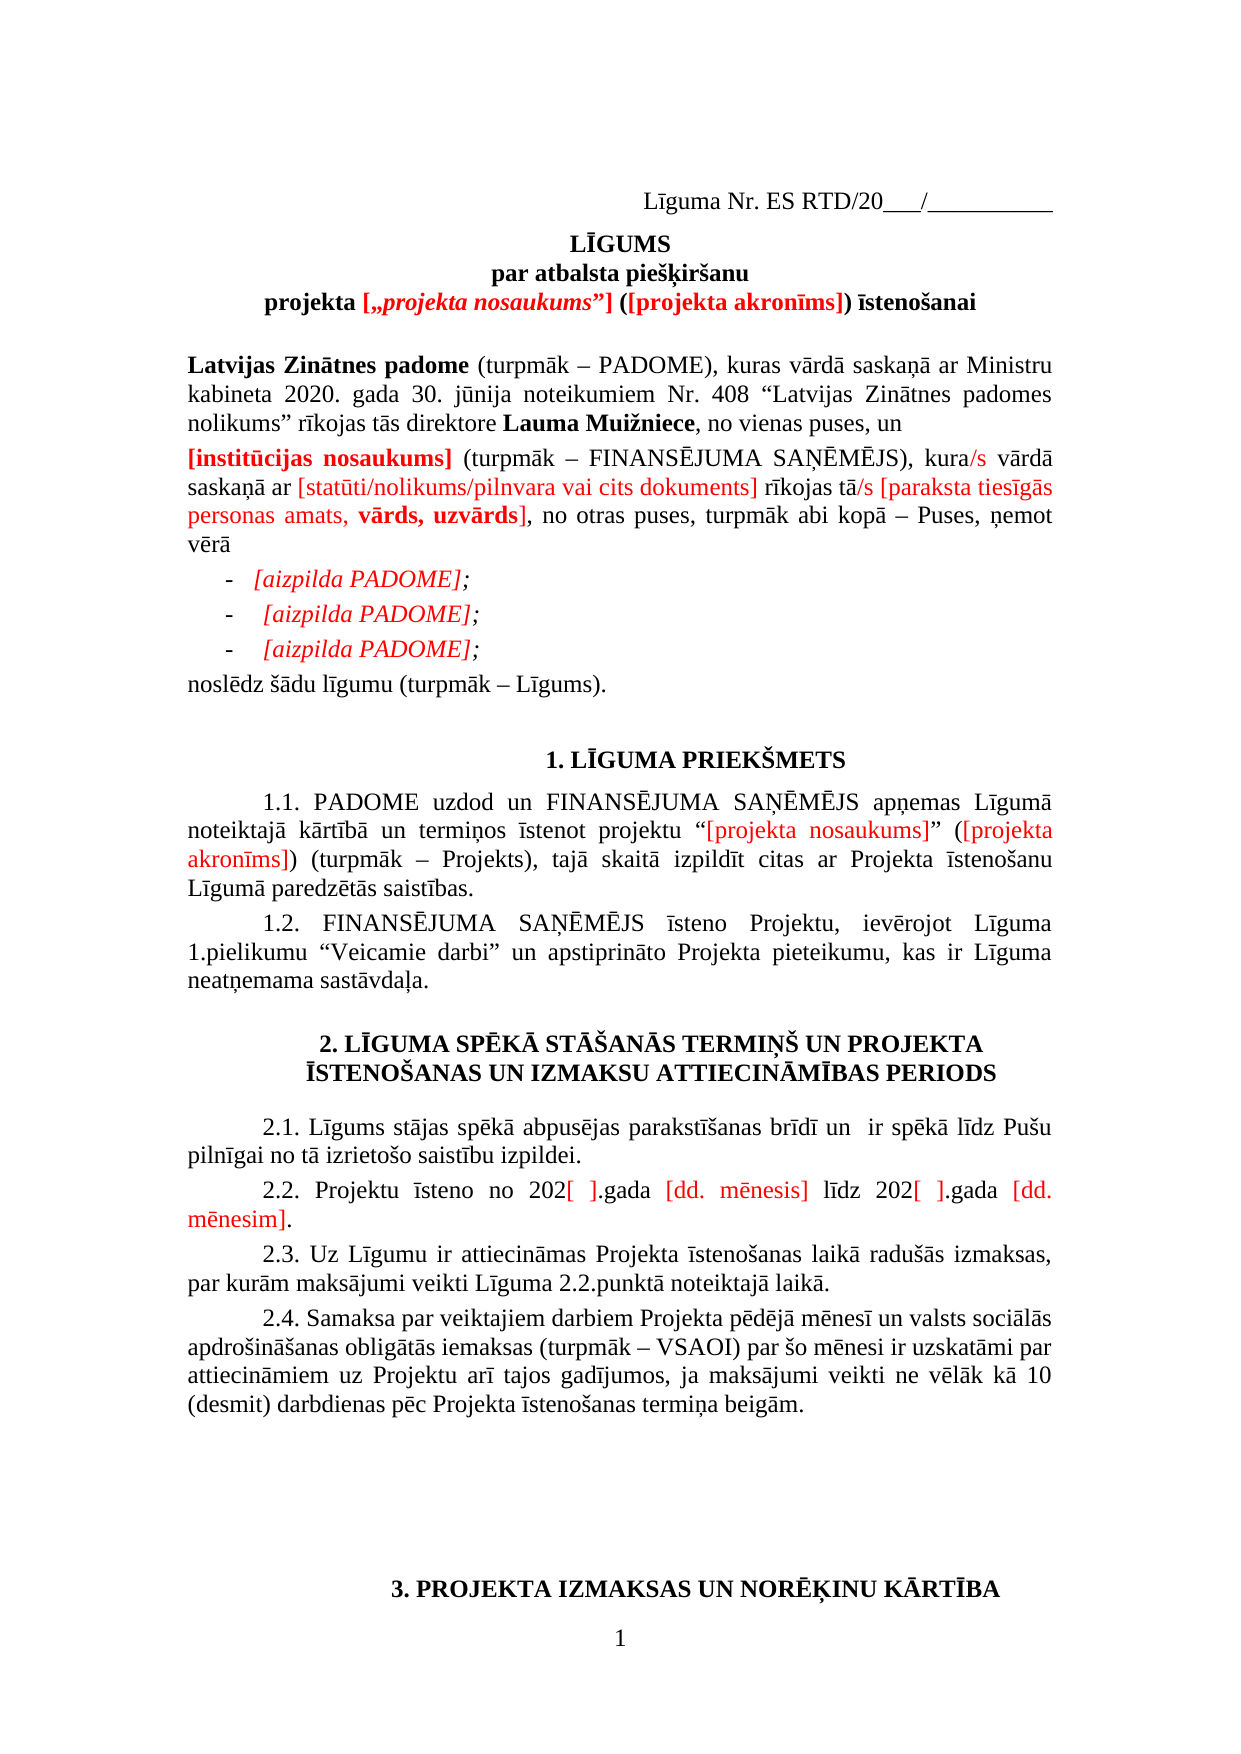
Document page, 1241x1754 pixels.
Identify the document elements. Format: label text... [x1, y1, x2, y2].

text 2.4. Samaksa par veiktajiem darbiem Projekta pēdējā mēnesī un valsts sociālās apdrošināšanas obligātās iemaksas (turpmāk – VSAOI) par šo mēnesi ir uzskatāmi par attiecināmiem uz Projektu arī tajos gadījumos, ja maksājumi veikti ne vēlāk kā 10 (desmit) darbdienas pēc Projekta īstenošanas termiņa beigām. [187, 1303, 1053, 1418]
text Latvijas Zinātnes padome (turpmāk – PADOME), kuras vārdā saskaņā ar Ministru kabineta 2020. gada 30. jūnija noteikumiem Nr. 408 “Latvijas Zinātnes padomes nolikums” rīkojas tās direktore Lauma Muižniece, no vienas puses, un [187, 350, 1053, 437]
text 3. PROJEKTA IZMAKSAS UN NORĒĶINU KĀRTĪBA [339, 1574, 1053, 1603]
text LĪGUMS [187, 229, 1053, 258]
text 1.2. FINANSĒJUMA SAŅĒMĒJS īsteno Projektu, ievērojot Līguma 1.pielikumu “Veicamie darbi” un apstiprināto Projekta pieteikumu, kas ir Līguma neatņemama sastāvdaļa. [187, 908, 1053, 994]
text 1.1. PADOME uzdod un FINANSĒJUMA SAŅĒMĒJS apņemas Līgumā noteiktajā kārtībā un termiņos īstenot projektu “[projekta nosaukums]” ([projekta akronīms]) (turpmāk – Projekts), tajā skaitā izpildīt citas ar Projekta īstenošanu Līgumā paredzētās saistības. [187, 787, 1053, 902]
text Līguma Nr. ES RTD/20___/__________ [187, 186, 1053, 215]
list [aizpilda PADOME]; [225, 634, 1053, 663]
text 2.2. Projektu īsteno no 202[ ].gada [dd. mēnesis] līdz 202[ ].gada [dd. mēnesim]. [187, 1175, 1053, 1233]
list [aizpilda PADOME]; [225, 599, 1053, 628]
text par atbalsta piešķiršanu [187, 258, 1053, 287]
text 1. LĪGUMA PRIEKŠMETS [339, 745, 1053, 774]
text 2. LĪGUMA SPĒKĀ STĀŠANĀS TERMIŅŠ UN PROJEKTA ĪSTENOŠANAS UN IZMAKSU ATTIECINĀMĪBAS PERIODS [250, 1029, 1053, 1087]
text [institūcijas nosaukums] (turpmāk – FINANSĒJUMA SAŅĒMĒJS), kura/s vārdā saskaņā ar [statūti/nolikums/pilnvara vai cits dokuments] rīkojas tā/s [paraksta tiesīgās personas amats, vārds, uzvārds], no otras puses, turpmāk abi kopā – Puses, ņemot vērā [187, 443, 1053, 558]
text noslēdz šādu līgumu (turpmāk – Līgums). [187, 669, 1053, 698]
text 2.3. Uz Līgumu ir attiecināmas Projekta īstenošanas laikā radušās izmaksas, par kurām maksājumi veikti Līguma 2.2.punktā noteiktajā laikā. [187, 1239, 1053, 1297]
text 2.1. Līgums stājas spēkā abpusējas parakstīšanas brīdī un ir spēkā līdz Pušu pilnīgai no tā izrietošo saistību izpildei. [187, 1112, 1053, 1169]
list [aizpilda PADOME]; [225, 564, 1053, 593]
text projekta [„projekta nosaukums”] ([projekta akronīms]) īstenošanai [187, 287, 1053, 315]
